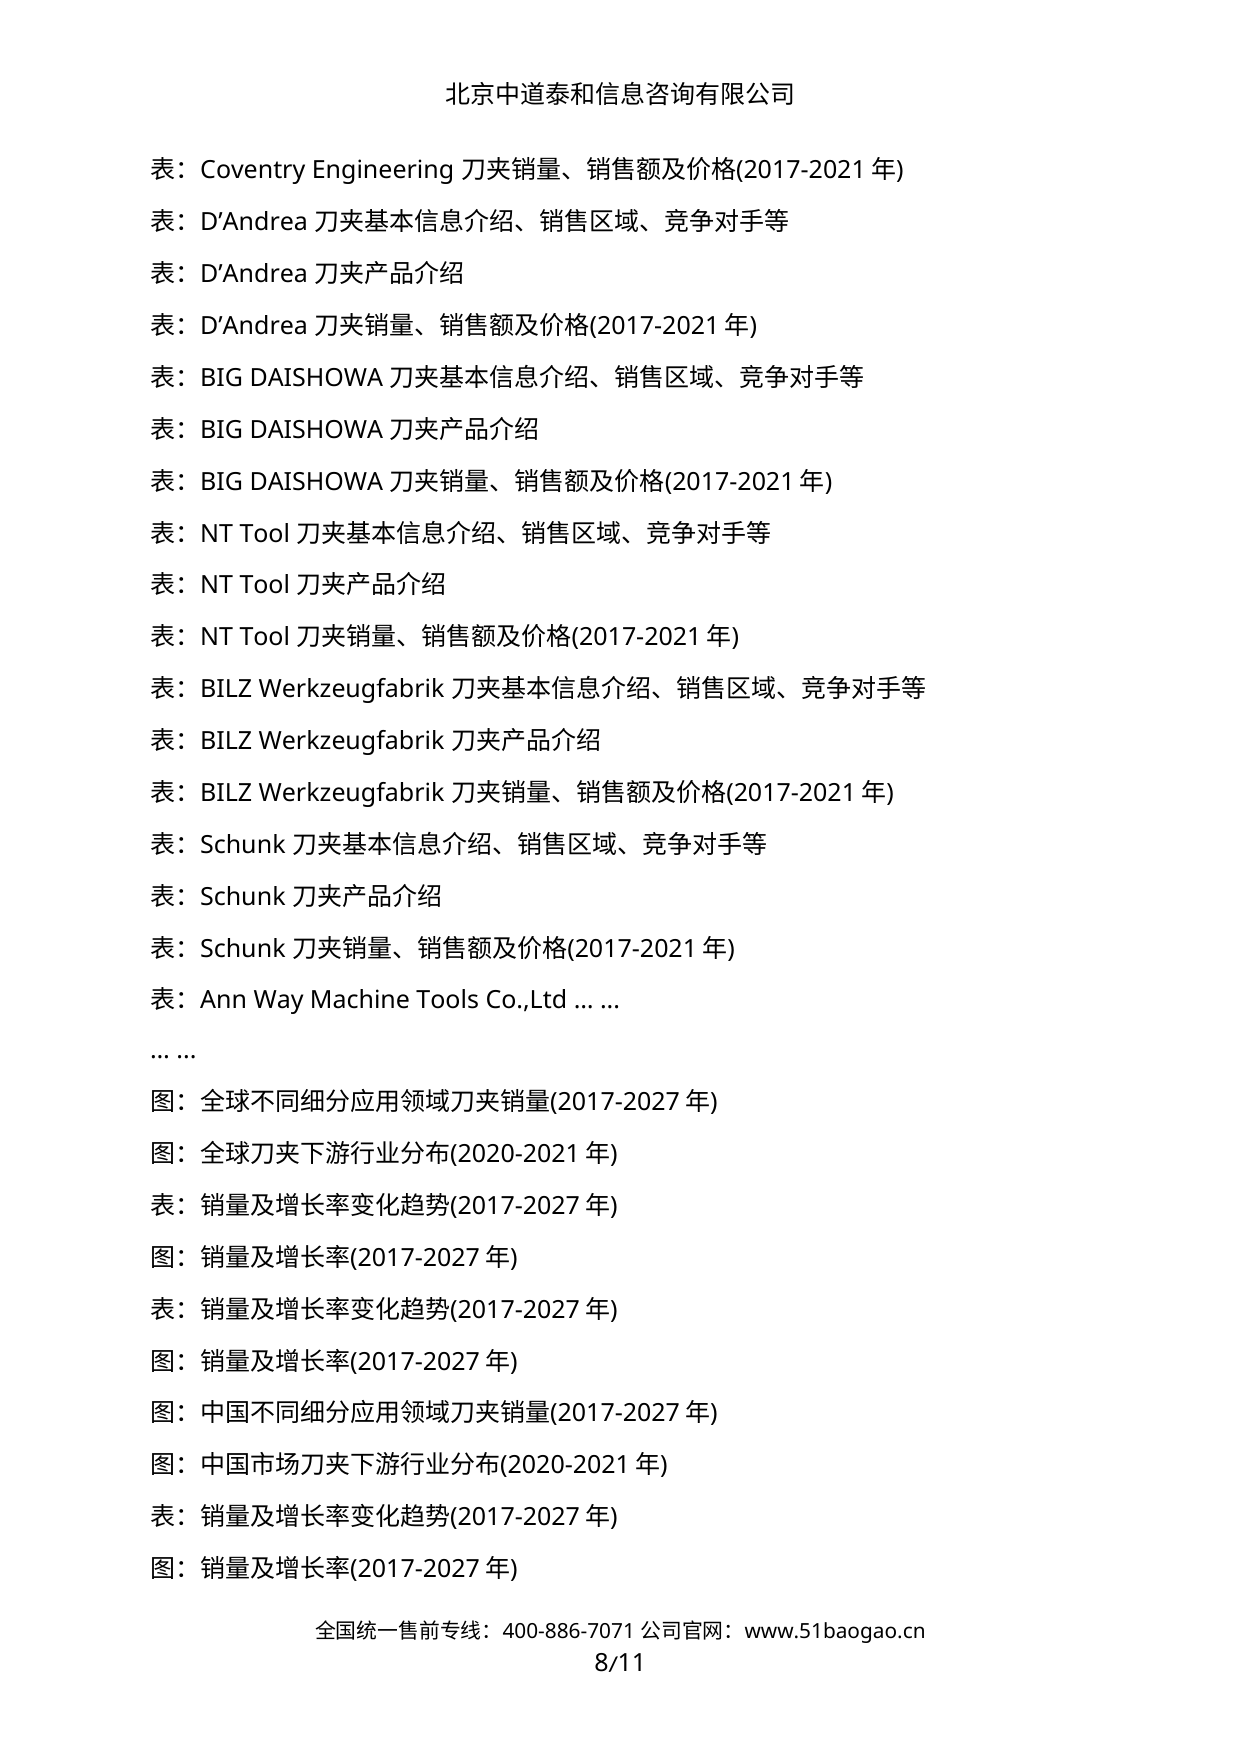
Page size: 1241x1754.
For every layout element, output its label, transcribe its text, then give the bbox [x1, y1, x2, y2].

text 表：销量及增长率变化趋势(2017-2027年) [150, 1185, 1090, 1222]
text 表：NT Tool 刀夹产品介绍 [150, 565, 1090, 601]
text 表：NT Tool 刀夹基本信息介绍、销售区域、竞争对手等 [150, 513, 1090, 549]
text 表：BIG DAISHOWA 刀夹销量、销售额及价格(2017-2021年) [150, 461, 1090, 497]
text 表：BILZ Werkzeugfabrik 刀夹产品介绍 [150, 721, 1090, 757]
text 表：NT Tool 刀夹销量、销售额及价格(2017-2021年) [150, 617, 1090, 653]
text 图：中国不同细分应用领域刀夹销量(2017-2027年) [150, 1393, 1090, 1429]
text 图：销量及增长率(2017-2027年) [150, 1341, 1090, 1377]
text 表：BILZ Werkzeugfabrik 刀夹销量、销售额及价格(2017-2021年) [150, 772, 1090, 809]
text 表：BIG DAISHOWA 刀夹基本信息介绍、销售区域、竞争对手等 [150, 357, 1090, 394]
text 表：D’Andrea 刀夹销量、销售额及价格(2017-2021年) [150, 306, 1090, 342]
text 表：BILZ Werkzeugfabrik 刀夹基本信息介绍、销售区域、竞争对手等 [150, 669, 1090, 705]
text 表：BIG DAISHOWA 刀夹产品介绍 [150, 409, 1090, 446]
text 表：销量及增长率变化趋势(2017-2027年) [150, 1497, 1090, 1533]
text 图：销量及增长率(2017-2027年) [150, 1237, 1090, 1273]
text 图：中国市场刀夹下游行业分布(2020-2021年) [150, 1445, 1090, 1481]
text 图：销量及增长率(2017-2027年) [150, 1548, 1090, 1585]
text 表：Schunk 刀夹产品介绍 [150, 876, 1090, 912]
text 表：Coventry Engineering 刀夹销量、销售额及价格(2017-2021年) [150, 150, 1090, 186]
text 图：全球不同细分应用领域刀夹销量(2017-2027年) [150, 1082, 1090, 1118]
text 表：Ann Way Machine Tools Co.,Ltd … ... [150, 980, 1090, 1016]
text 表：销量及增长率变化趋势(2017-2027年) [150, 1289, 1090, 1325]
text … ... [150, 1032, 1090, 1066]
text 表：D’Andrea 刀夹基本信息介绍、销售区域、竞争对手等 [150, 202, 1090, 238]
text 表：D’Andrea 刀夹产品介绍 [150, 254, 1090, 290]
text 表：Schunk 刀夹基本信息介绍、销售区域、竞争对手等 [150, 824, 1090, 861]
text 表：Schunk 刀夹销量、销售额及价格(2017-2021年) [150, 928, 1090, 964]
text 图：全球刀夹下游行业分布(2020-2021年) [150, 1133, 1090, 1170]
